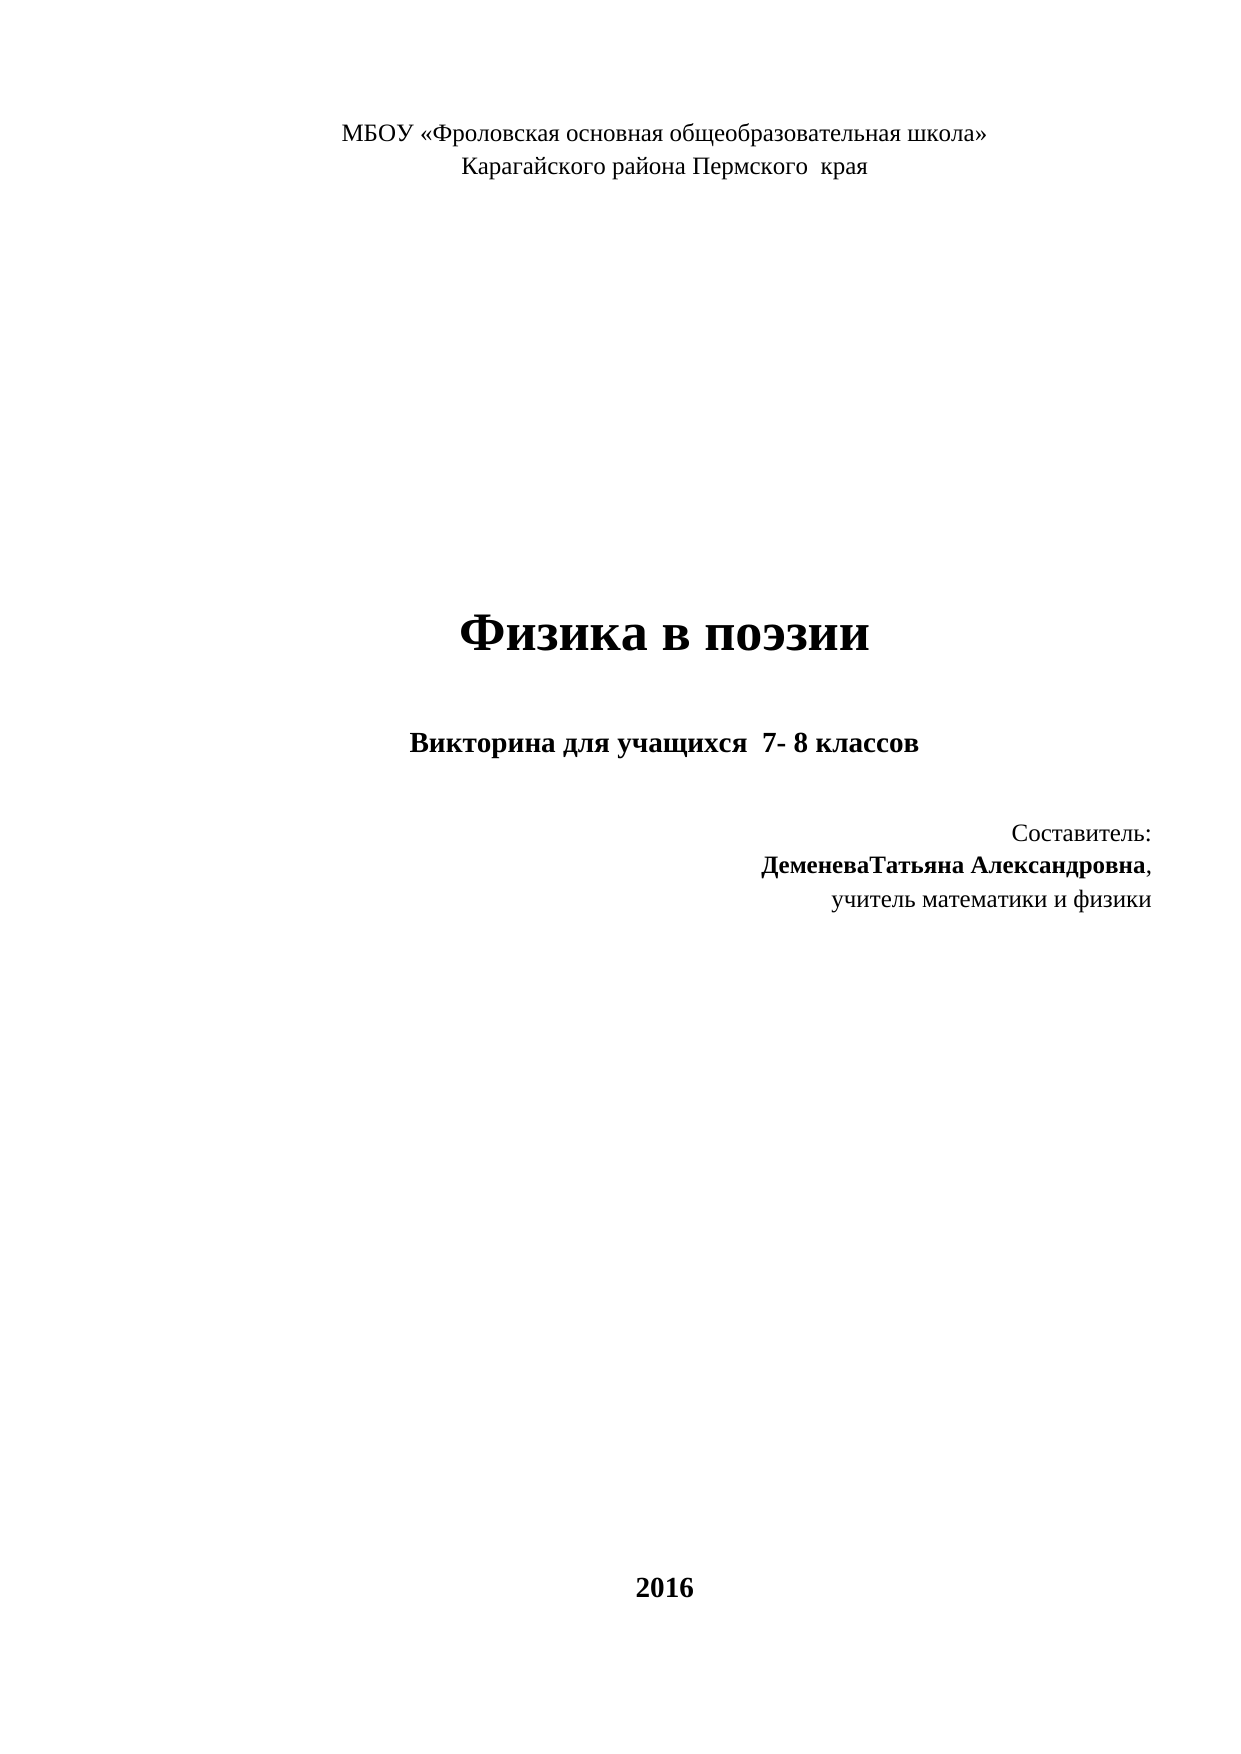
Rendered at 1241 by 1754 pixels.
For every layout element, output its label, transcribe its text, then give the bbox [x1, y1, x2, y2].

text ДеменеваТатьяна Александровна, [177, 851, 1152, 879]
text учитель математики и физики [177, 884, 1152, 912]
text Викторина для учащихся 7- 8 классов [177, 725, 1152, 758]
text 2016 [177, 1570, 1152, 1603]
text МБОУ «Фроловская основная общеобразовательная школа» [177, 118, 1152, 147]
text Составитель: [177, 818, 1152, 846]
text Карагайского района Пермского края [177, 151, 1152, 180]
text Физика в поэзии [177, 600, 1152, 662]
